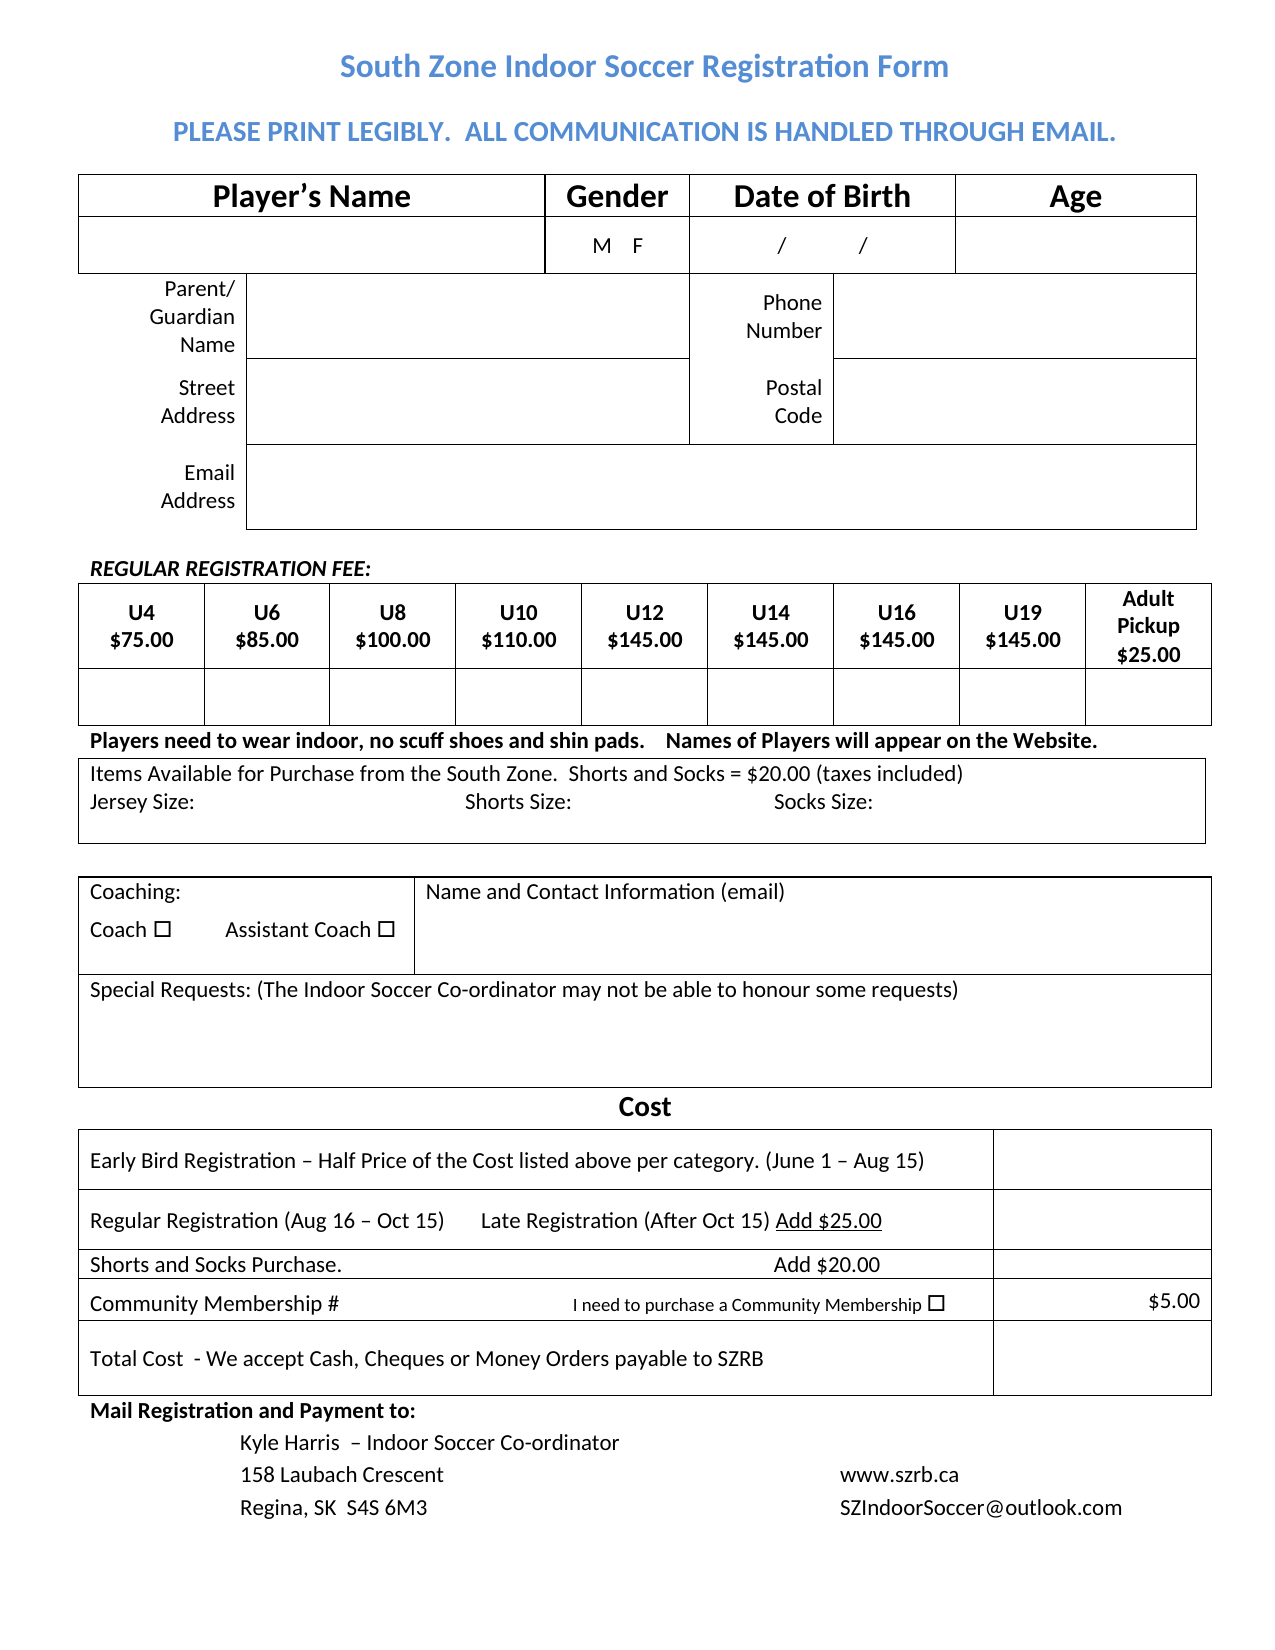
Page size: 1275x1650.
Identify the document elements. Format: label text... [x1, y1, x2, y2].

text South Zone Indoor Soccer Registration Form [90, 45, 1200, 86]
table_header U6 $85.00 [205, 584, 329, 668]
table_cell / / [690, 217, 955, 273]
table_header Gender [546, 175, 689, 216]
table_header Player’s Name [79, 175, 544, 216]
table_cell Regular Registration (Aug 16 – Oct 15) Late Registration (After Oct 15) Add $25.00 [79, 1190, 993, 1249]
table_header U10 $110.00 [456, 584, 581, 668]
table_cell [708, 669, 833, 725]
table_cell Shorts and Socks Purchase. Add $20.00 [79, 1250, 993, 1278]
table_cell [994, 1321, 1211, 1395]
table_cell Special Requests: (The Indoor Soccer Co-ordinator may not be able to honour some requests) [79, 975, 1211, 1087]
table_cell Phone Number [690, 274, 833, 358]
table_cell $5.00 [994, 1279, 1211, 1320]
table_header Adult Pickup $25.00 [1086, 584, 1211, 668]
table_cell [956, 217, 1196, 273]
table_cell [994, 1250, 1211, 1278]
table_cell [247, 274, 689, 358]
table_header U4 $75.00 [79, 584, 204, 668]
table_header Items Available for Purchase from the South Zone. Shorts and Socks = $20.00 (taxes included) Jersey Size: Shorts Size: Socks Size: [79, 759, 1205, 843]
table_cell [834, 669, 959, 725]
table_header Name and Contact Information (email) [415, 878, 1211, 974]
table_cell [205, 669, 329, 725]
text PLEASE PRINT LEGIBLY. ALL COMMUNICATION IS HANDLED THROUGH EMAIL. [90, 113, 1200, 148]
table_cell Community Membership # I need to purchase a Community Membership □ [79, 1279, 993, 1320]
table_header U16 $145.00 [834, 584, 959, 668]
table_cell Street Address [79, 358, 246, 443]
table_header Date of Birth [690, 175, 955, 216]
table_cell Email Address [79, 444, 246, 528]
table_header U8 $100.00 [330, 584, 455, 668]
table_cell [1086, 669, 1211, 725]
table_cell [994, 1190, 1211, 1249]
table_header [994, 1130, 1211, 1189]
table_cell [330, 669, 455, 725]
text REGULAR REGISTRATION FEE: [90, 554, 1200, 583]
table_cell [960, 669, 1085, 725]
text 158 Laubach Crescent www.szrb.ca [90, 1461, 1200, 1488]
table_cell [79, 669, 204, 725]
text Kyle Harris – Indoor Soccer Co-ordinator [90, 1428, 1200, 1456]
text Cost [90, 1088, 1200, 1124]
table_cell Postal Code [690, 358, 833, 443]
table_cell M F [546, 217, 689, 273]
table_cell [247, 359, 689, 443]
text Players need to wear indoor, no scuff shoes and shin pads. Names of Players will appear on the Website. [90, 726, 1200, 754]
table_cell [834, 359, 1196, 443]
table_header U19 $145.00 [960, 584, 1085, 668]
table_cell [834, 274, 1196, 358]
table_header Early Bird Registration – Half Price of the Cost listed above per category. (June 1 – Aug 15) [79, 1130, 993, 1189]
table_cell Parent/ Guardian Name [79, 274, 246, 358]
table_cell [79, 217, 544, 273]
table_header Age [956, 175, 1196, 216]
table_header U14 $145.00 [708, 584, 833, 668]
table_header Coaching: Coach □ Assistant Coach □ [79, 878, 414, 974]
table_cell Total Cost - We accept Cash, Cheques or Money Orders payable to SZRB [79, 1321, 993, 1395]
table_cell [247, 445, 1196, 528]
table_cell [456, 669, 581, 725]
table_cell [582, 669, 707, 725]
table_header U12 $145.00 [582, 584, 707, 668]
text Mail Registration and Payment to: [90, 1396, 1200, 1424]
text Regina, SK S4S 6M3 SZIndoorSoccer@outlook.com [90, 1493, 1200, 1521]
